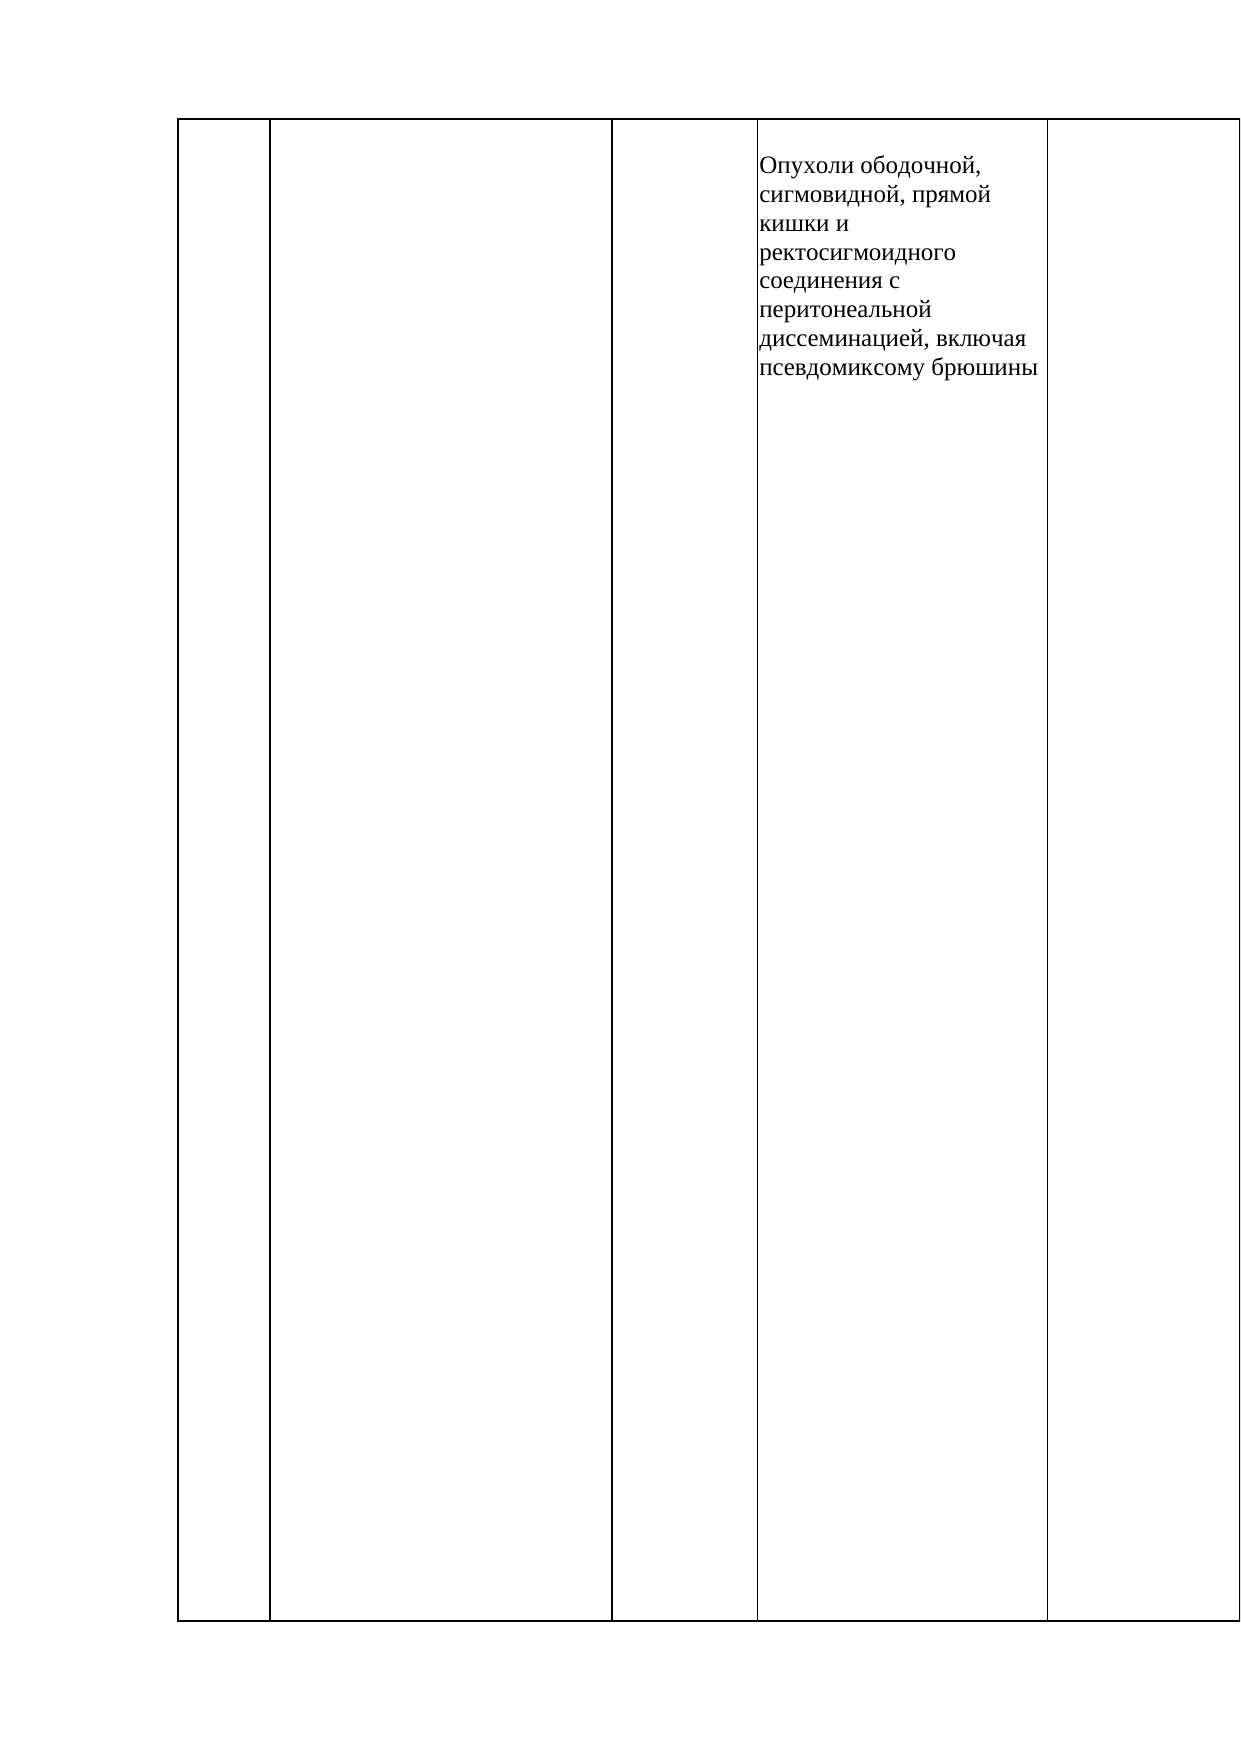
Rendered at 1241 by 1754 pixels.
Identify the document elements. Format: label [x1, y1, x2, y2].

table_cell [1048, 120, 1239, 1620]
table_cell [271, 120, 611, 1620]
table_cell [758, 120, 1047, 1620]
table_cell [179, 120, 269, 1620]
table_cell [613, 120, 757, 1620]
